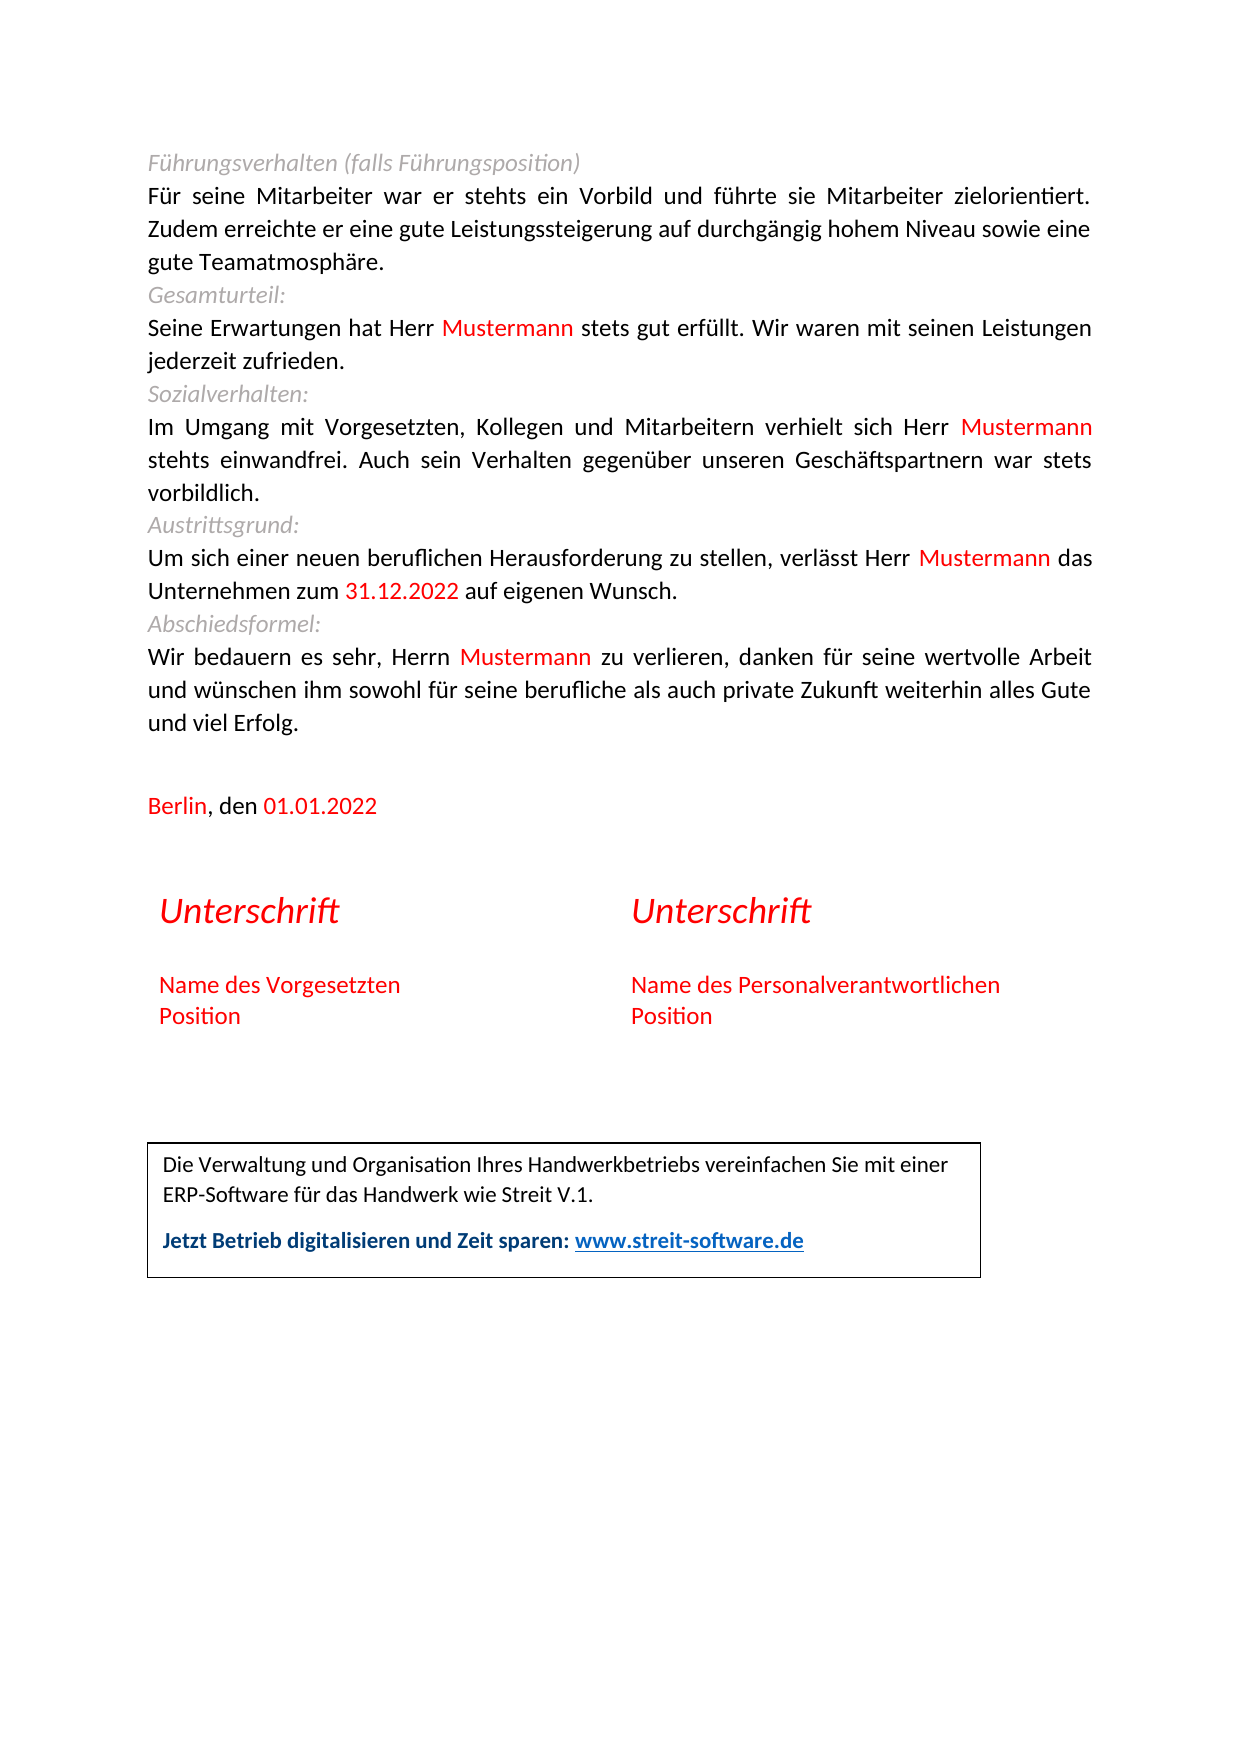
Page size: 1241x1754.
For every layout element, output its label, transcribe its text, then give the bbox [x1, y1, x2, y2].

table_header Unterschrift [620, 887, 1092, 970]
table_header Unterschrift [148, 887, 619, 970]
table_cell Name des Personalverantwortlichen Position [620, 970, 1092, 1143]
text Berlin, den 01.01.2022 [148, 790, 1093, 821]
table_cell Name des Vorgesetzten Position [148, 970, 619, 1142]
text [148, 148, 1093, 738]
